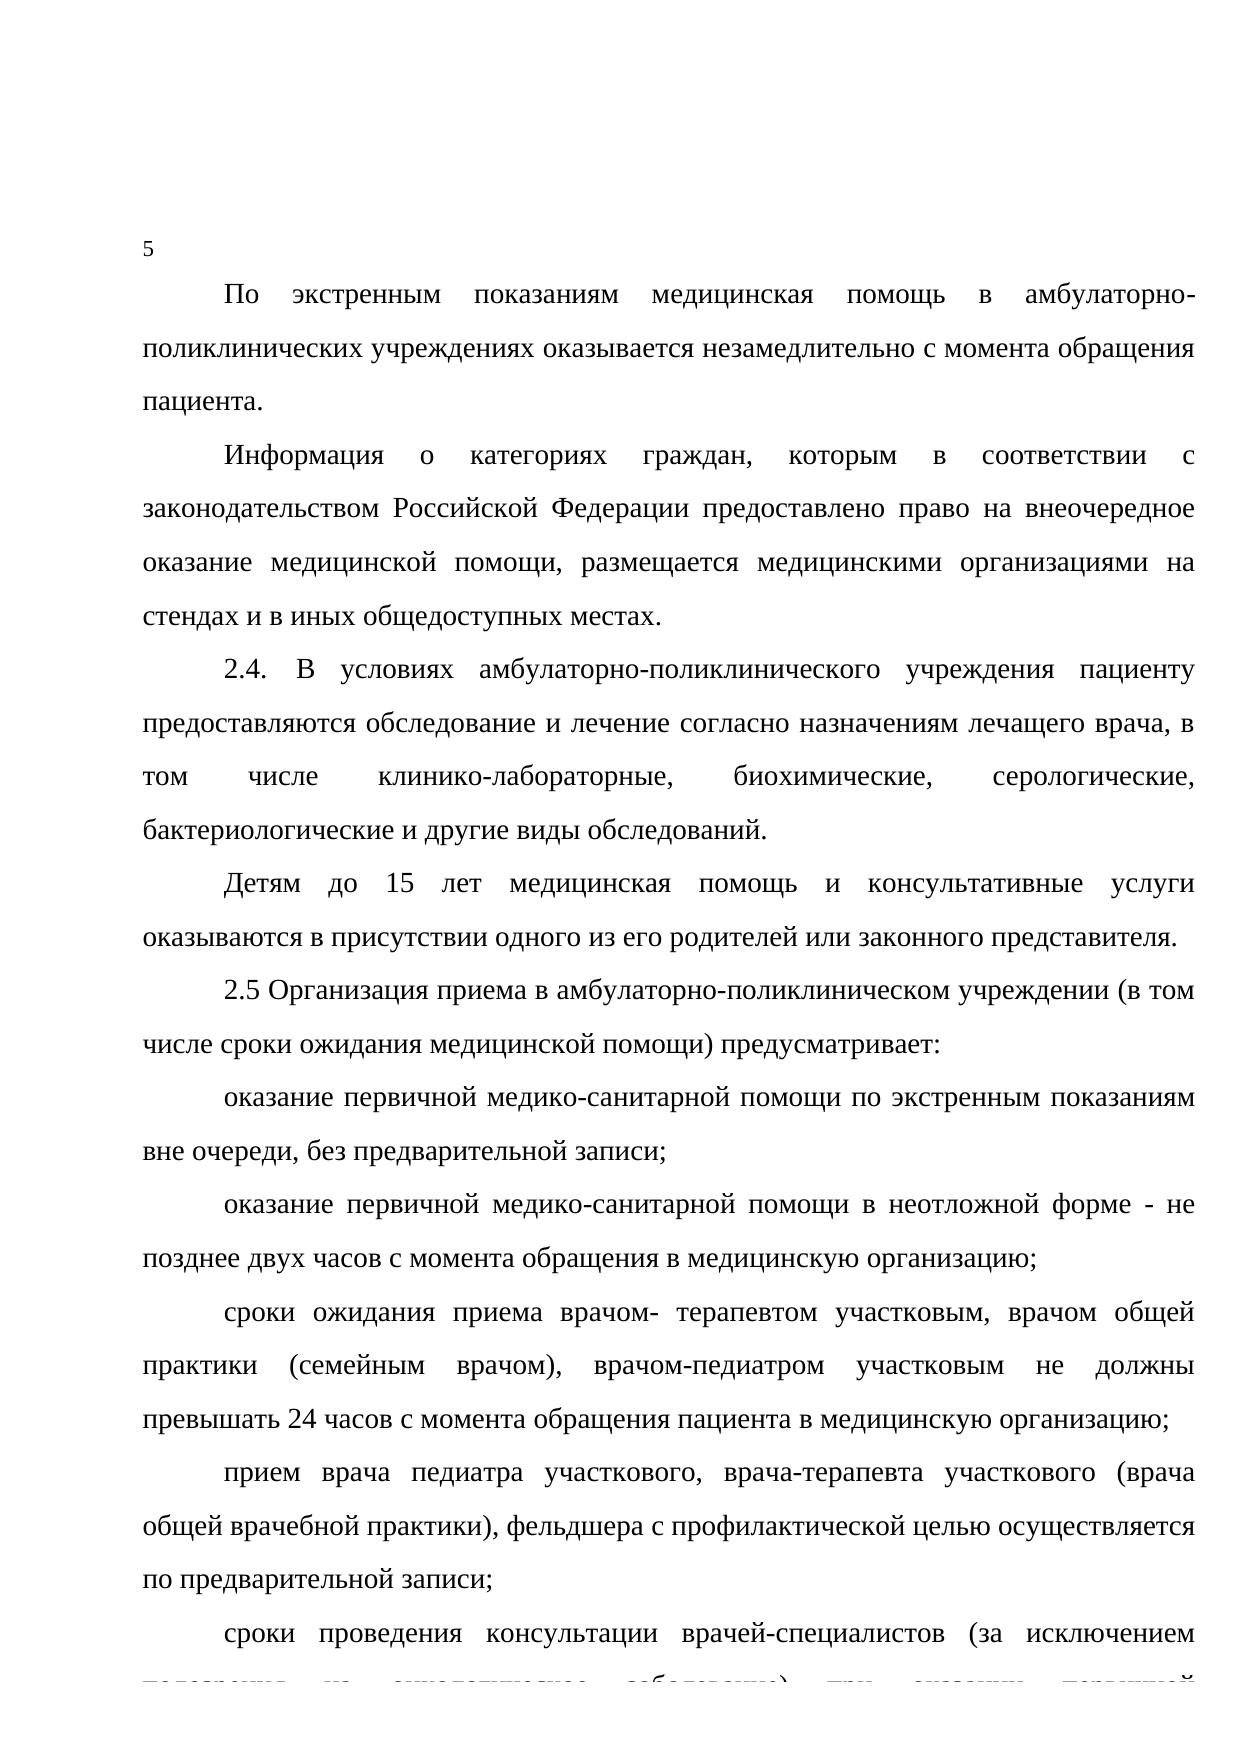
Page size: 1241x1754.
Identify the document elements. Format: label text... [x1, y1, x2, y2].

text оказание первичной медико-санитарной помощи по экстренным показаниям вне очереди, без предварительной записи; [142, 1064, 1196, 1171]
list В условиях амбулаторно-поликлинического учреждения пациенту предоставляются обследование и лечение согласно назначениям лечащего врача, в том числе клинико-лабораторные, биохимические, серологические, бактериологические и другие виды обследований. [142, 636, 1196, 850]
text оказание первичной медико-санитарной помощи в неотложной форме - не позднее двух часов с момента обращения в медицинскую организацию; [142, 1171, 1196, 1278]
text Информация о категориях граждан, которым в соответствии с законодательством Российской Федерации предоставлено право на внеочередное оказание медицинской помощи, размещается медицинскими организациями на стендах и в иных общедоступных местах. [142, 421, 1196, 636]
text прием врача педиатра участкового, врача-терапевта участкового (врача общей врачебной практики), фельдшера с профилактической целью осуществляется по предварительной записи; [142, 1439, 1196, 1599]
text 5 [142, 238, 1196, 261]
text По экстренным показаниям медицинская помощь в амбулаторнополиклинических учреждениях оказывается незамедлительно с момента обращения пациента. [142, 261, 1196, 421]
text сроки проведения консультации врачей-специалистов (за исключением подозрения на онкологическое заболевание) при оказании первичной специализированной медико-санитарной помощи в плановой форме - не более [142, 1599, 1196, 1682]
text Детям до 15 лет медицинская помощь и консультативные услуги оказываются в присутствии одного из его родителей или законного представителя. [142, 850, 1196, 957]
text 2.5 Организация приема в амбулаторно-поликлиническом учреждении (в том числе сроки ожидания медицинской помощи) предусматривает: [142, 957, 1196, 1064]
text сроки ожидания приема врачом- терапевтом участковым, врачом общей практики (семейным врачом), врачом-педиатром участковым не должны превышать 24 часов с момента обращения пациента в медицинскую организацию; [142, 1278, 1196, 1439]
